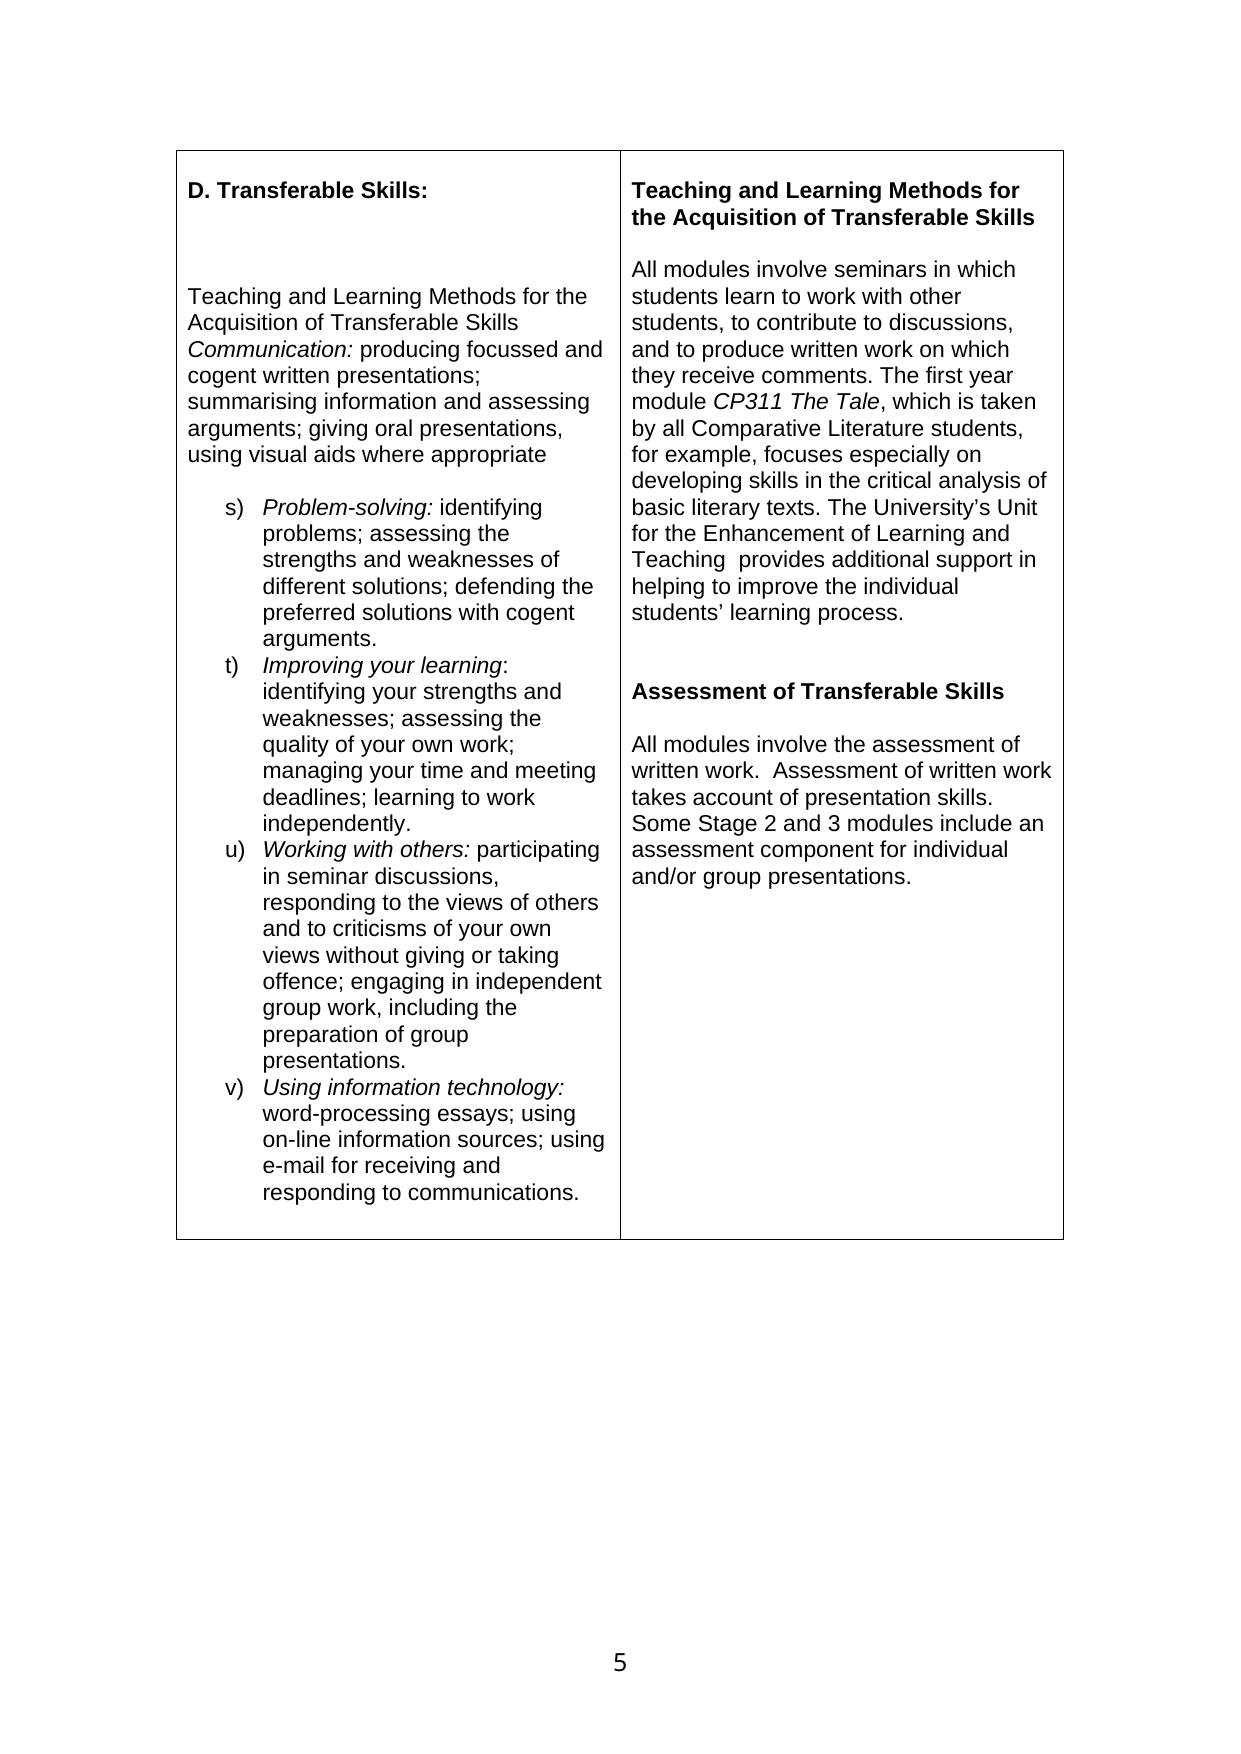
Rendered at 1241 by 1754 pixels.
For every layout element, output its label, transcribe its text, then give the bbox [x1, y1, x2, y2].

table_cell Teaching and Learning Methods for the Acquisition of Transferable Skills All modules involve seminars in which students learn to work with other students, to contribute to discussions, and to produce written work on which they receive comments. The first year module CP311 The Tale, which is taken by all Comparative Literature students, for example, focuses especially on developing skills in the critical analysis of basic literary texts. The University’s Unit for the Enhancement of Learning and Teaching provides additional support in helping to improve the individual students’ learning process. Assessment of Transferable Skills All modules involve the assessment of written work. Assessment of written work takes account of presentation skills. Some Stage 2 and 3 modules include an assessment component for individual and/or group presentations. [621, 151, 1063, 1239]
table_cell D. Transferable Skills: Teaching and Learning Methods for the Acquisition of Transferable Skills Communication: producing focussed and cogent written presentations; summarising information and assessing arguments; giving oral presentations, using visual aids where appropriate Problem-solving: identifying problems; assessing the strengths and weaknesses of different solutions; defending the preferred solutions with cogent arguments. Improving your learning: identifying your strengths and weaknesses; assessing the quality of your own work; managing your time and meeting deadlines; learning to work independently. Working with others: participating in seminar discussions, responding to the views of others and to criticisms of your own views without giving or taking offence; engaging in independent group work, including the preparation of group presentations. Using information technology: word-processing essays; using on-line information sources; using e-mail for receiving and responding to communications. [177, 151, 620, 1239]
